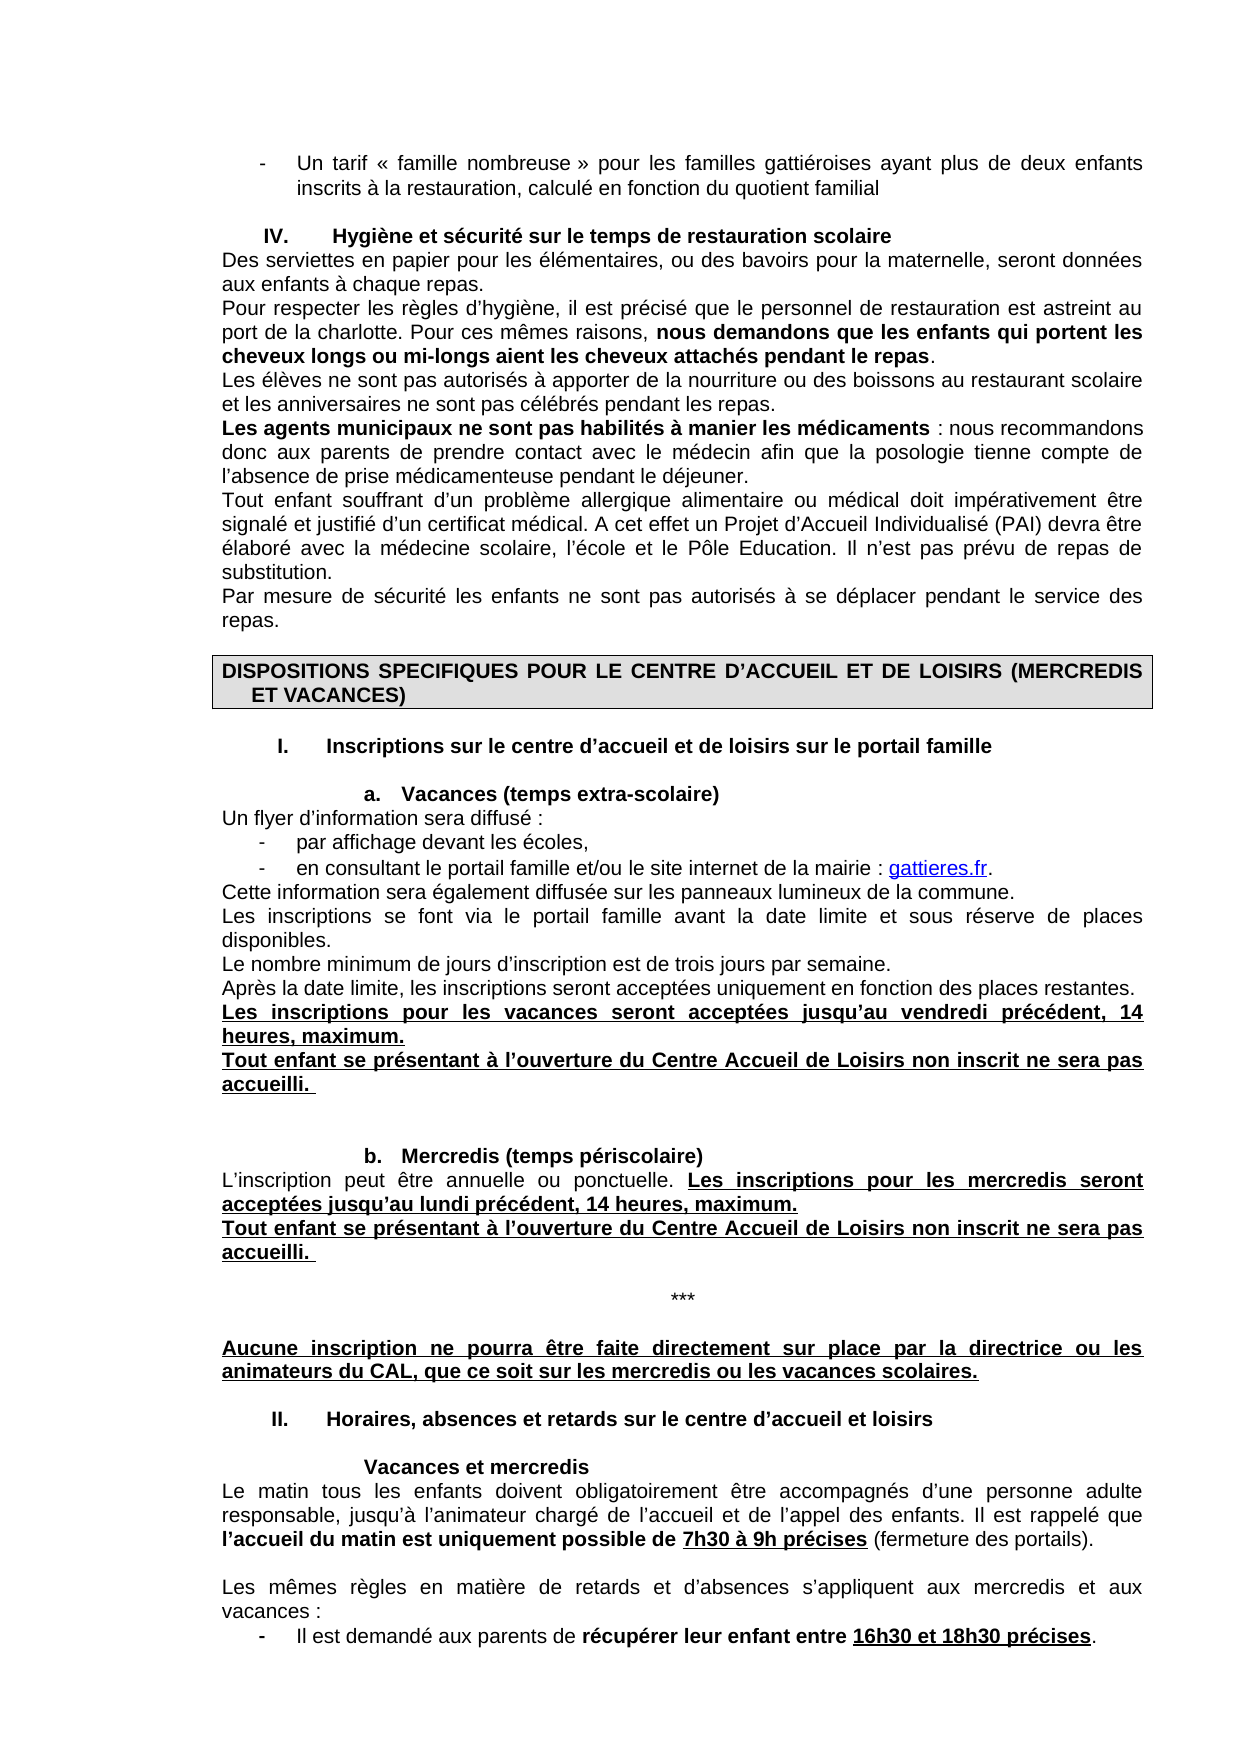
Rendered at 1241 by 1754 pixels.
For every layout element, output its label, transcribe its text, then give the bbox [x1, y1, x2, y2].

list Vacances (temps extra-scolaire) [364, 781, 1144, 805]
text Après la date limite, les inscriptions seront acceptées uniquement en fonction des places restantes. [222, 976, 1144, 1000]
text Des serviettes en papier pour les élémentaires, ou des bavoirs pour la maternelle, seront données aux enfants à chaque repas. [222, 248, 1144, 296]
list Mercredis (temps périscolaire) [364, 1144, 1144, 1168]
text Tout enfant se présentant à l’ouverture du Centre Accueil de Loisirs non inscrit ne sera pas accueilli. [222, 1216, 1144, 1237]
list Il est demandé aux parents de récupérer leur enfant entre 16h30 et 18h30 précises. [259, 1623, 1144, 1648]
text Tout enfant se présentant à l’ouverture du Centre Accueil de Loisirs non inscrit ne sera pas accueilli. [222, 1238, 1144, 1263]
text Les inscriptions pour les vacances seront acceptées jusqu’au vendredi précédent, 14 heures, maximum. [222, 1022, 1144, 1048]
text Par mesure de sécurité les enfants ne sont pas autorisés à se déplacer pendant le service des repas. [222, 583, 1144, 631]
text Aucune inscription ne pourra être faite directement sur place par la directrice ou les animateurs du CAL, que ce soit sur les mercredis ou les vacances scolaires. [222, 1335, 1144, 1356]
text Pour respecter les règles d’hygiène, il est précisé que le personnel de restauration est astreint au port de la charlotte. Pour ces mêmes raisons, nous demandons que les enfants qui portent les cheveux longs ou mi-longs aient les cheveux attachés pendant le repas. [222, 296, 1144, 368]
text Tout enfant se présentant à l’ouverture du Centre Accueil de Loisirs non inscrit ne sera pas accueilli. [222, 1070, 1144, 1096]
text Aucune inscription ne pourra être faite directement sur place par la directrice ou les animateurs du CAL, que ce soit sur les mercredis ou les vacances scolaires. [222, 1357, 1144, 1383]
list Inscriptions sur le centre d’accueil et de loisirs sur le portail famille [289, 733, 1144, 757]
text Le nombre minimum de jours d’inscription est de trois jours par semaine. [222, 952, 1144, 976]
text Les agents municipaux ne sont pas habilités à manier les médicaments : nous recommandons donc aux parents de prendre contact avec le médecin afin que la posologie tienne compte de l’absence de prise médicamenteuse pendant le déjeuner. [222, 416, 1144, 488]
text Les élèves ne sont pas autorisés à apporter de la nourriture ou des boissons au restaurant scolaire et les anniversaires ne sont pas célébrés pendant les repas. [222, 368, 1144, 416]
text *** [222, 1287, 1144, 1311]
list Un tarif « famille nombreuse » pour les familles gattiéroises ayant plus de deux enfants inscrits à la restauration, calculé en fonction du quotient familial [259, 148, 1144, 200]
text Cette information sera également diffusée sur les panneaux lumineux de la commune. [222, 880, 1144, 904]
list en consultant le portail famille et/ou le site internet de la mairie : gattieres.fr. [259, 855, 1144, 880]
list Hygiène et sécurité sur le temps de restauration scolaire [289, 224, 1144, 248]
text Tout enfant se présentant à l’ouverture du Centre Accueil de Loisirs non inscrit ne sera pas accueilli. [222, 1048, 1144, 1069]
text Le matin tous les enfants doivent obligatoirement être accompagnés d’une personne adulte responsable, jusqu’à l’animateur chargé de l’accueil et de l’appel des enfants. Il est rappelé que l’accueil du matin est uniquement possible de 7h30 à 9h précises (fermeture des portails). [222, 1479, 1144, 1551]
text Les inscriptions pour les vacances seront acceptées jusqu’au vendredi précédent, 14 heures, maximum. [222, 1000, 1144, 1021]
subtitle DISPOSITIONS SPECIFIQUES POUR LE CENTRE D’ACCUEIL ET DE LOISIRS (MERCREDIS ET VACANCES) [213, 656, 1152, 708]
list Un flyer d’information sera diffusé : [222, 805, 1144, 829]
text Tout enfant souffrant d’un problème allergique alimentaire ou médical doit impérativement être signalé et justifié d’un certificat médical. A cet effet un Projet d’Accueil Individualisé (PAI) devra être élaboré avec la médecine scolaire, l’école et le Pôle Education. Il n’est pas prévu de repas de substitution. [222, 488, 1144, 583]
text Les inscriptions se font via le portail famille avant la date limite et sous réserve de places disponibles. [222, 904, 1144, 952]
text L’inscription peut être annuelle ou ponctuelle. Les inscriptions pour les mercredis seront acceptées jusqu’au lundi précédent, 14 heures, maximum. [222, 1168, 1144, 1216]
list Vacances et mercredis [364, 1455, 1144, 1479]
list par affichage devant les écoles, [259, 829, 1144, 855]
text Les mêmes règles en matière de retards et d’absences s’appliquent aux mercredis et aux vacances : [222, 1575, 1144, 1623]
list Horaires, absences et retards sur le centre d’accueil et loisirs [289, 1407, 1144, 1431]
